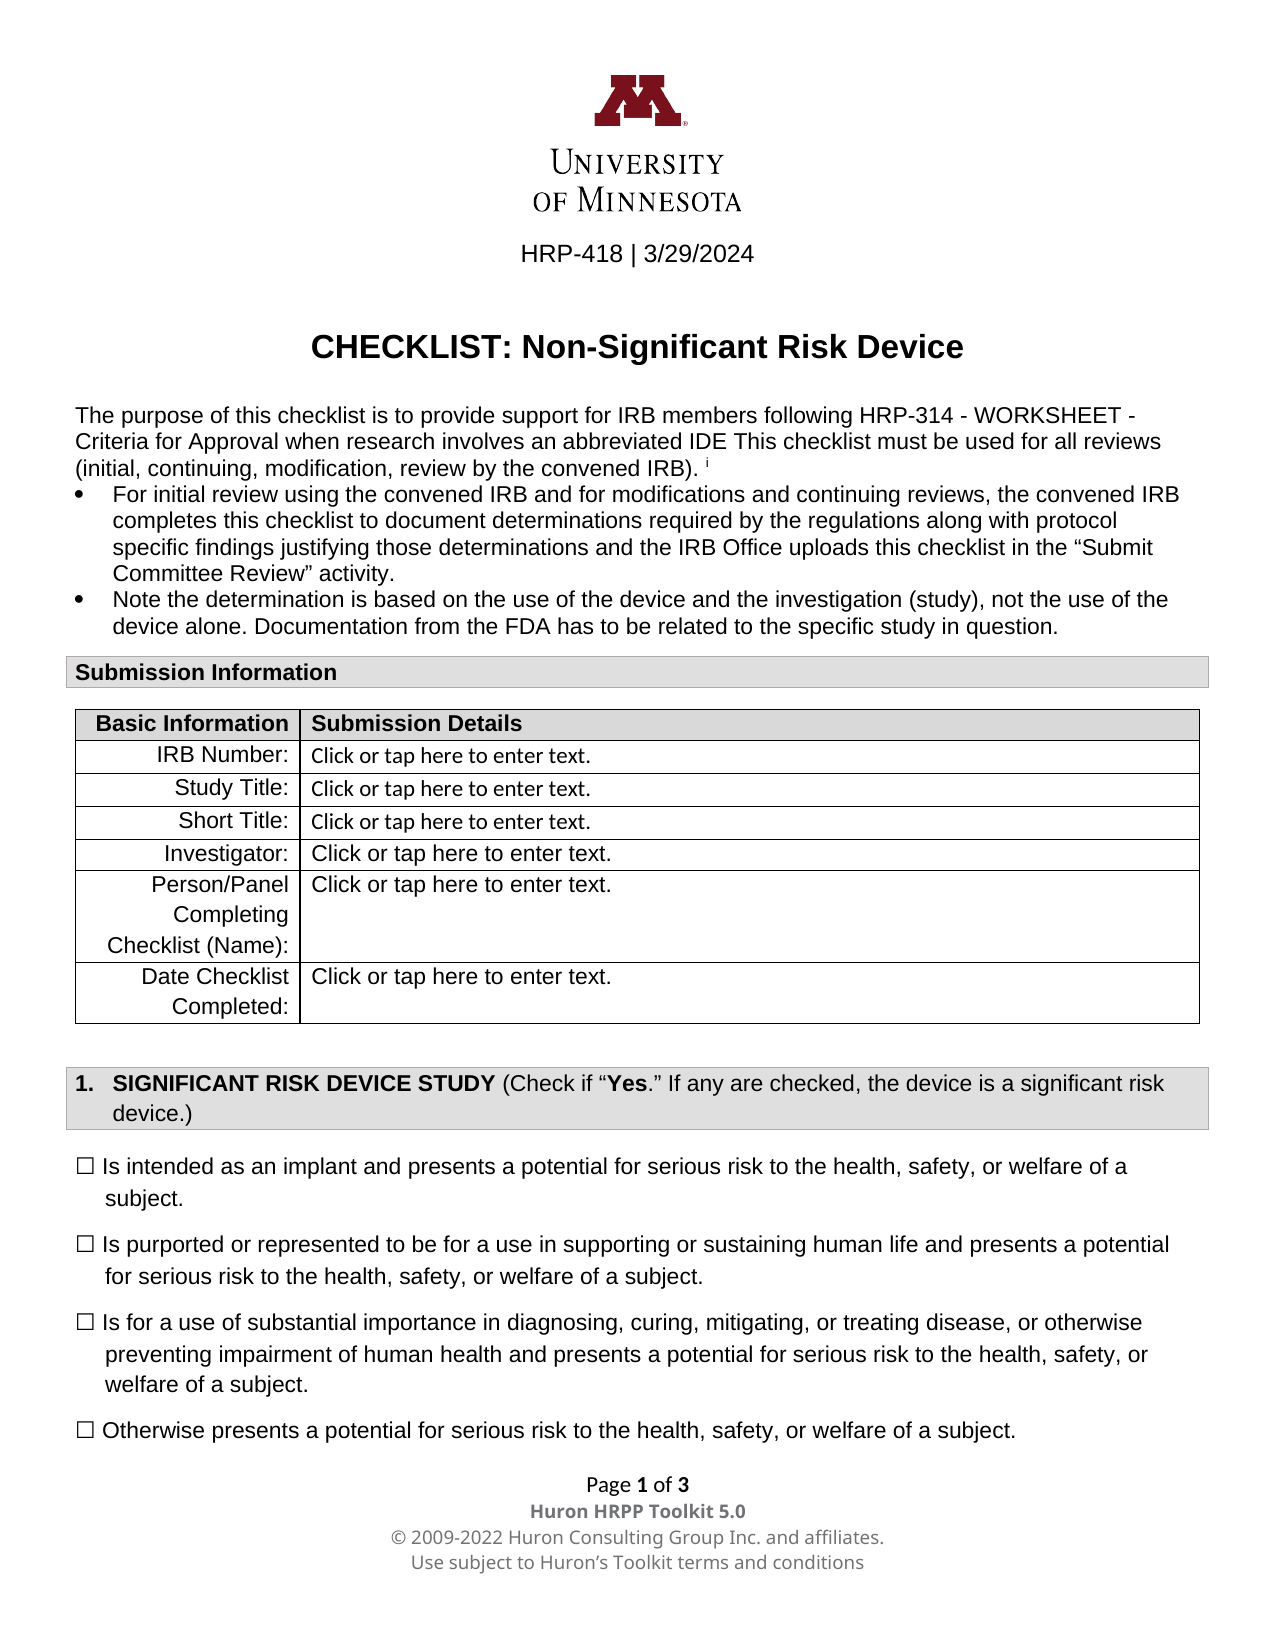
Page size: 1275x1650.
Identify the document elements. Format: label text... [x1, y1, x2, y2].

table_cell Study Title: [76, 774, 299, 806]
table_cell Date Checklist Completed: [76, 963, 299, 1023]
text Is intended as an implant and presents a potential for serious risk to the health, safety, or welfare of a subject. [75, 1150, 1200, 1212]
list For initial review using the convened IRB and for modifications and continuing reviews, the convened IRB completes this checklist to document determinations required by the regulations along with protocol specific findings justifying those determinations and the IRB Office uploads this checklist in the “Submit Committee Review” activity. [75, 481, 1200, 586]
table_header Submission Details [301, 710, 1199, 740]
subtitle SIGNIFICANT RISK DEVICE STUDY (Check if “Yes.” If any are checked, the device is a significant risk device.) [67, 1068, 1208, 1129]
table_cell Investigator: [76, 840, 299, 870]
subtitle Submission Information [67, 657, 1208, 687]
text Is for a use of substantial importance in diagnosing, curing, mitigating, or treating disease, or otherwise preventing impairment of human health and presents a potential for serious risk to the health, safety, or welfare of a subject. [75, 1306, 1200, 1398]
table_header Basic Information [76, 710, 299, 740]
table_cell Short Title: [76, 807, 299, 839]
text Is purported or represented to be for a use in supporting or sustaining human life and presents a potential for serious risk to the health, safety, or welfare of a subject. [75, 1228, 1200, 1289]
table_cell [301, 840, 1199, 870]
title CHECKLIST: Non-Significant Risk Device [75, 328, 1200, 366]
table_cell Person/Panel Completing Checklist (Name): [76, 871, 299, 962]
list Note the determination is based on the use of the device and the investigation (study), not the use of the device alone. Documentation from the FDA has to be related to the specific study in question. [75, 586, 1200, 639]
list The purpose of this checklist is to provide support for IRB members following HRP-314 - WORKSHEET - Criteria for Approval when research involves an abbreviated IDE This checklist must be used for all reviews (initial, continuing, modification, review by the convened IRB). [75, 402, 1200, 481]
table_cell [301, 963, 1199, 1023]
text HRP-418 | 3/29/2024 [75, 239, 1200, 268]
picture [533, 75, 742, 212]
text Otherwise presents a potential for serious risk to the health, safety, or welfare of a subject. [75, 1414, 1200, 1445]
table_cell [301, 871, 1199, 962]
table_cell IRB Number: [76, 741, 299, 773]
